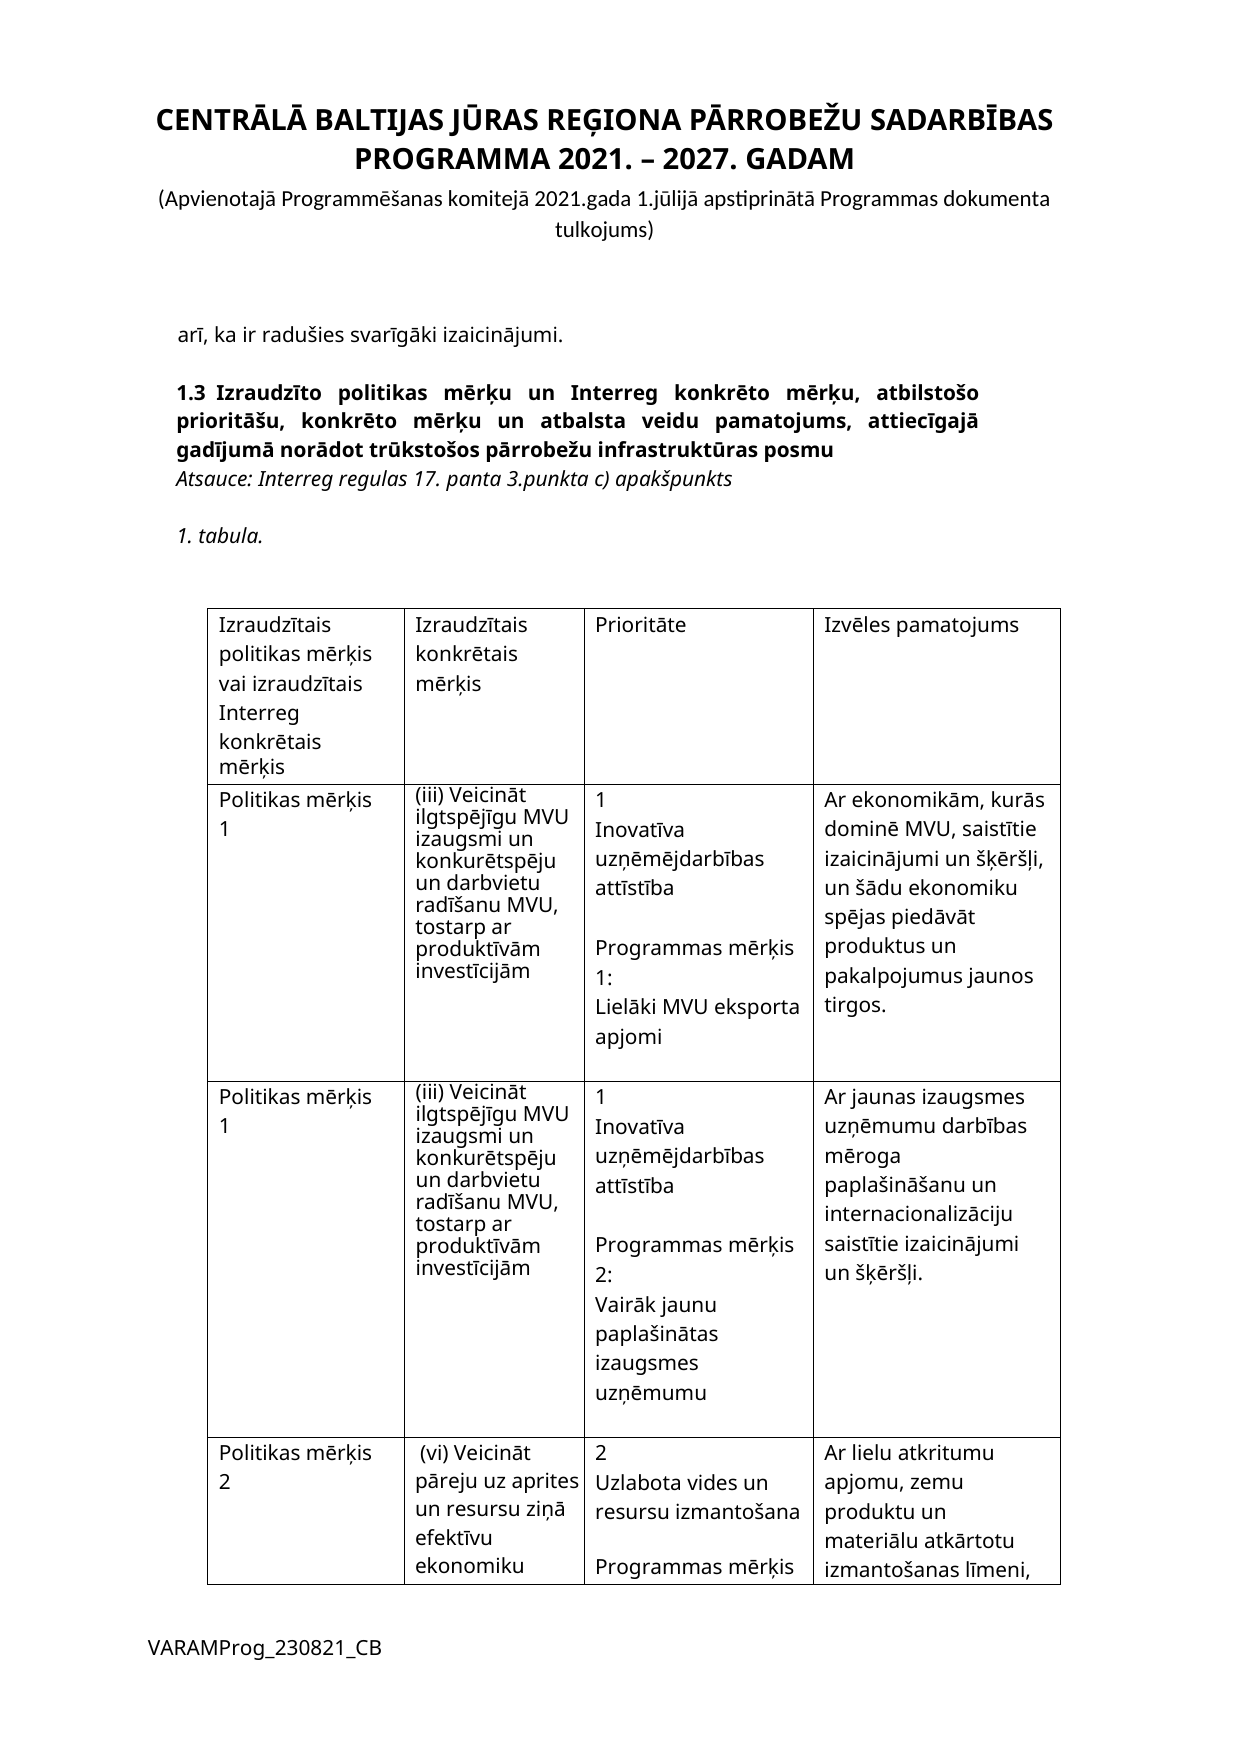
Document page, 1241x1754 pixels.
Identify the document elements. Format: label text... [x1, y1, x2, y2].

table_cell (iii) Veicināt ilgtspējīgu MVU izaugsmi un konkurētspēju un darbvietu radīšanu MVU, tostarp ar produktīvām investīcijām [405, 1082, 584, 1437]
subtitle Atsauce: Interreg regulas 17. panta 3.punkta c) apakšpunkts [176, 464, 980, 492]
subtitle 1. tabula. [176, 521, 980, 550]
table_cell 1 Inovatīva uzņēmējdarbības attīstība Programmas mērķis 1: Lielāki MVU eksporta apjomi [585, 785, 813, 1081]
table_cell Politikas mērķis 1 [208, 1082, 404, 1437]
table_header Izvēles pamatojums [814, 609, 1060, 783]
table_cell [814, 1438, 1060, 1584]
subtitle Izraudzīto politikas mērķu un Interreg konkrēto mērķu, atbilstošo prioritāšu, konkrēto mērķu un atbalsta veidu pamatojums, attiecīgajā gadījumā norādot trūkstošos pārrobežu infrastruktūras posmu [176, 378, 980, 463]
table_cell (iii) Veicināt ilgtspējīgu MVU izaugsmi un konkurētspēju un darbvietu radīšanu MVU, tostarp ar produktīvām investīcijām [405, 785, 584, 1081]
table_cell Ar ekonomikām, kurās dominē MVU, saistītie izaicinājumi un šķēršļi, un šādu ekonomiku spējas piedāvāt produktus un pakalpojumus jaunos tirgos. [814, 785, 1060, 1081]
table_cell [585, 1438, 813, 1584]
table_cell Politikas mērķis 2 [208, 1438, 404, 1584]
table_cell Ar jaunas izaugsmes uzņēmumu darbības mēroga paplašināšanu un internacionalizāciju saistītie izaicinājumi un šķēršļi. [814, 1082, 1060, 1437]
table_cell Politikas mērķis 1 [208, 785, 404, 1081]
table_header Prioritāte [585, 609, 813, 783]
table_header Izraudzītais konkrētais mērķis [405, 609, 584, 783]
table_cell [405, 1438, 584, 1584]
table_header Izraudzītais politikas mērķis vai izraudzītais Interreg konkrētais mērķis [208, 609, 404, 783]
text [177, 321, 1061, 349]
table_cell 1 Inovatīva uzņēmējdarbības attīstība Programmas mērķis 2: Vairāk jaunu paplašinātas izaugsmes uzņēmumu [585, 1082, 813, 1437]
